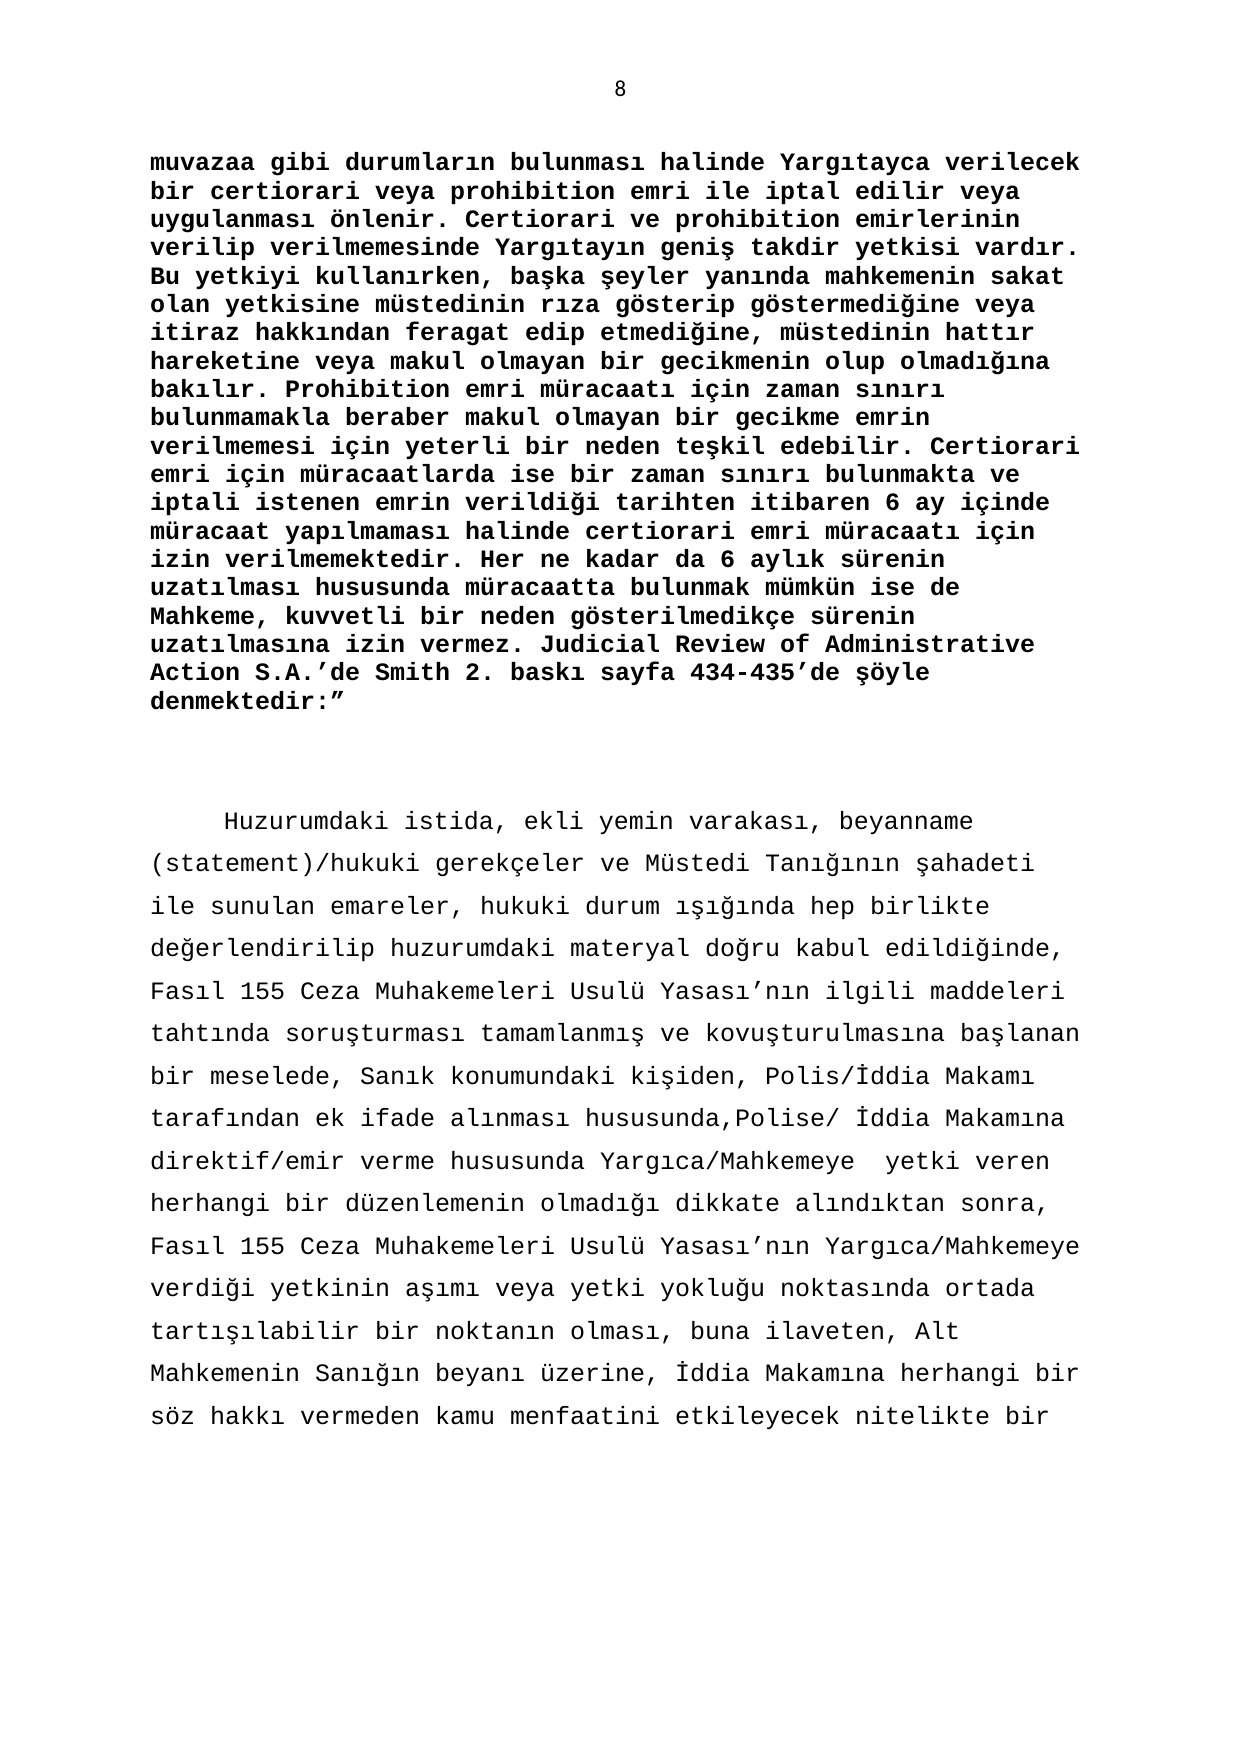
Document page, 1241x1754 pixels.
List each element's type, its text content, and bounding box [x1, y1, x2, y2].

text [150, 150, 1090, 717]
text Huzurumdaki istida, ekli yemin varakası, beyanname (statement)/hukuki gerekçeler ve Müstedi Tanığının şahadeti ile sunulan emareler, hukuki durum ışığında hep birlikte değerlendirilip huzurumdaki materyal doğru kabul edildiğinde, Fasıl 155 Ceza Muhakemeleri Usulü Yasası’nın ilgili maddeleri tahtında soruşturması tamamlanmış ve kovuşturulmasına başlanan bir meselede, Sanık konumundaki kişiden, Polis/İddia Makamı tarafından ek ifade alınması hususunda,Polise/ İddia Makamına direktif/emir verme hususunda Yargıca/Mahkemeye yetki veren herhangi bir düzenlemenin olmadığı dikkate alındıktan sonra, Fasıl 155 Ceza Muhakemeleri Usulü Yasası’nın Yargıca/Mahkemeye verdiği yetkinin aşımı veya yetki yokluğu noktasında ortada tartışılabilir bir noktanın olması, buna ilaveten, Alt Mahkemenin Sanığın beyanı üzerine, İddia Makamına herhangi bir söz hakkı vermeden kamu menfaatini etkileyecek nitelikte bir [150, 808, 1090, 1432]
